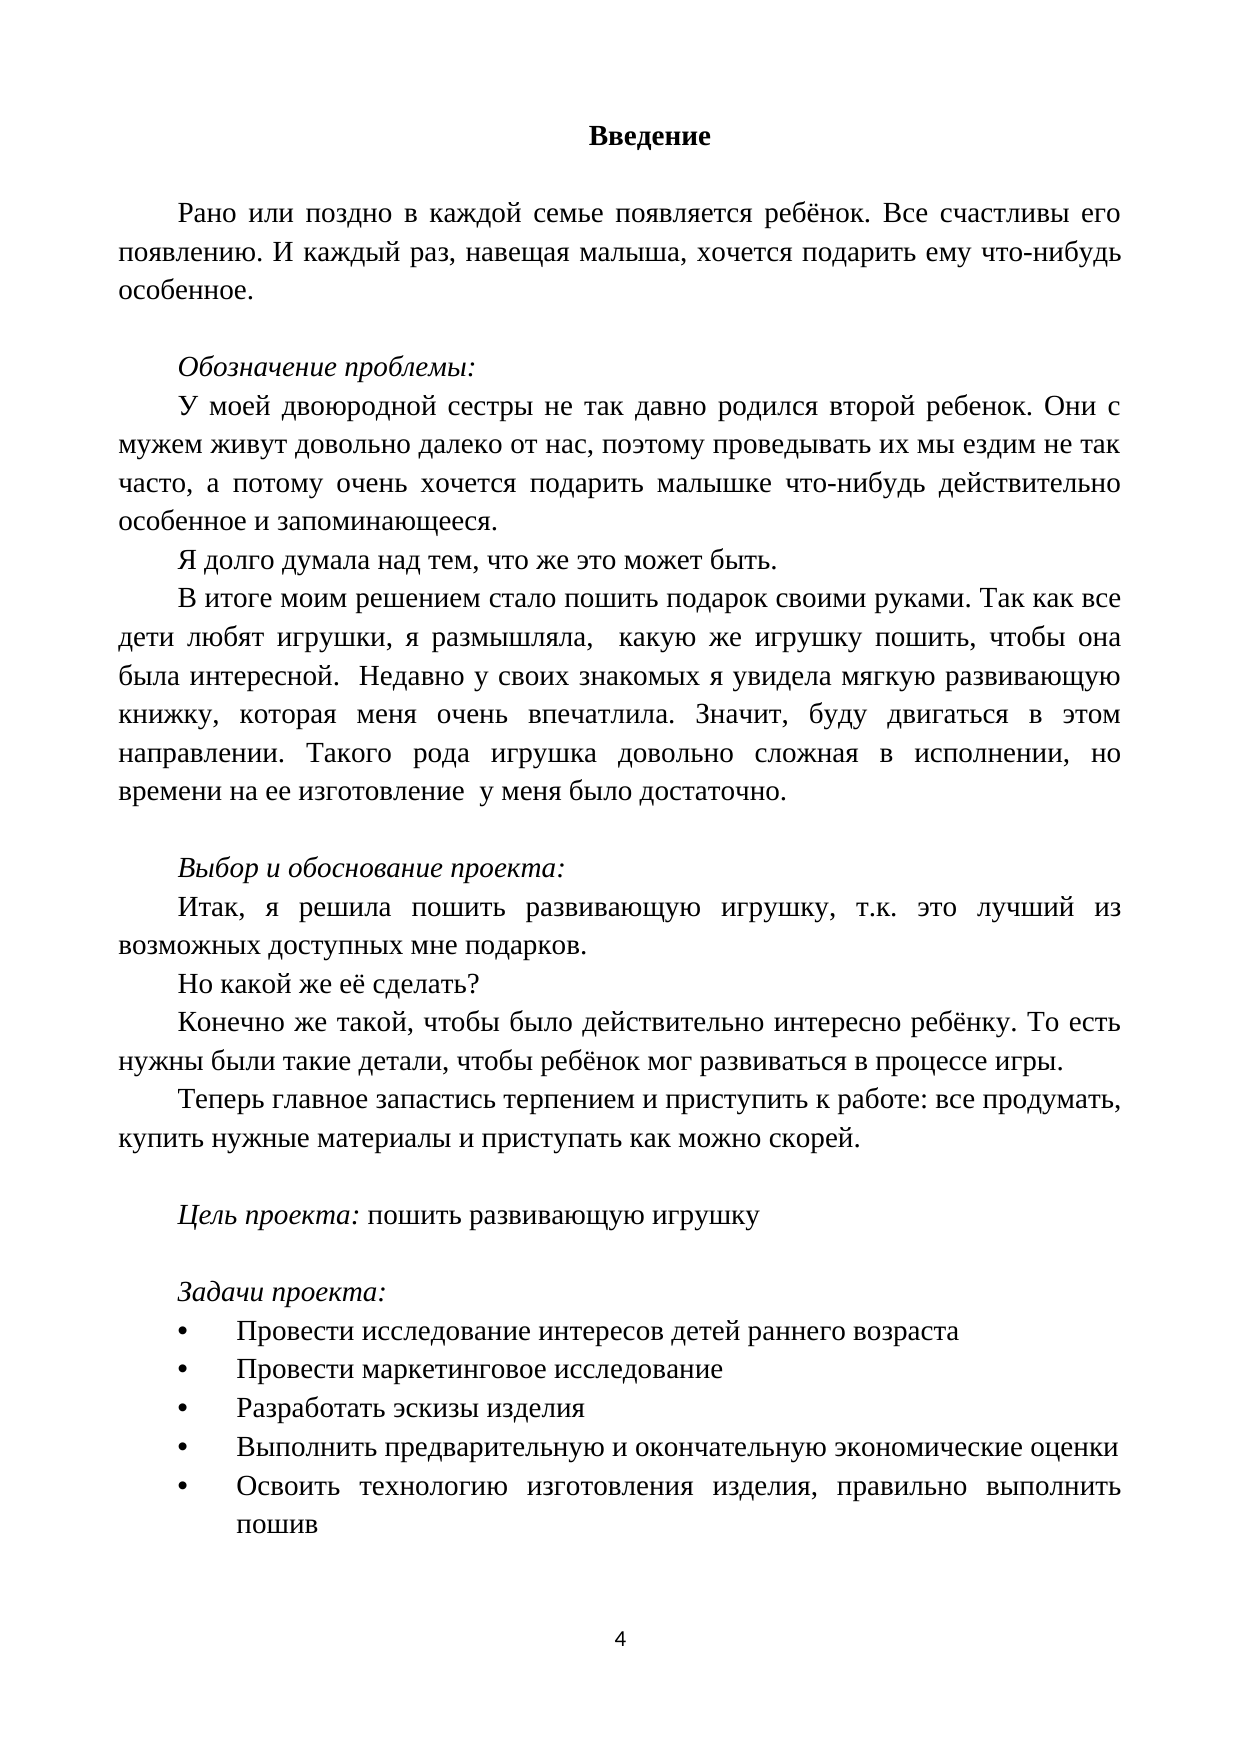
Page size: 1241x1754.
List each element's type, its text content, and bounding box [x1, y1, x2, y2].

text Теперь главное запастись терпением и приступить к работе: все продумать, купить нужные материалы и приступать как можно скорей. [118, 1082, 1122, 1154]
text Выбор и обоснование проекта: [118, 850, 1122, 884]
list Выполнить предварительную и окончательную экономические оценки [177, 1429, 1122, 1462]
text Итак, я решила пошить развивающую игрушку, т.к. это лучший из возможных доступных мне подарков. [118, 889, 1122, 961]
text Но какой же её сделать? [118, 966, 1122, 999]
text Цель проекта: пошить развивающую игрушку [118, 1197, 1122, 1231]
text У моей двоюродной сестры не так давно родился второй ребенок. Они с мужем живут довольно далеко от нас, поэтому проведывать их мы ездим не так часто, а потому очень хочется подарить малышке что-нибудь действительно особенное и запоминающееся. [118, 388, 1122, 537]
text Введение [118, 118, 1122, 152]
list Разработать эскизы изделия [177, 1390, 1122, 1424]
text Рано или поздно в каждой семье появляется ребёнок. Все счастливы его появлению. И каждый раз, навещая малыша, хочется подарить ему что-нибудь особенное. [118, 195, 1122, 306]
list Провести исследование интересов детей раннего возраста [177, 1313, 1122, 1347]
list Провести маркетинговое исследование [177, 1352, 1122, 1385]
text Конечно же такой, чтобы было действительно интересно ребёнку. То есть нужны были такие детали, чтобы ребёнок мог развиваться в процессе игры. [118, 1004, 1122, 1077]
list Освоить технологию изготовления изделия, правильно выполнить пошив [177, 1467, 1122, 1540]
text Задачи проекта: [118, 1274, 1122, 1308]
text Я долго думала над тем, что же это может быть. [118, 542, 1122, 576]
text Обозначение проблемы: [118, 349, 1122, 383]
text В итоге моим решением стало пошить подарок своими руками. Так как все дети любят игрушки, я размышляла, какую же игрушку пошить, чтобы она была интересной. Недавно у своих знакомых я увидела мягкую развивающую книжку, которая меня очень впечатлила. Значит, буду двигаться в этом направлении. Такого рода игрушка довольно сложная в исполнении, но времени на ее изготовление у меня было достаточно. [118, 581, 1122, 807]
